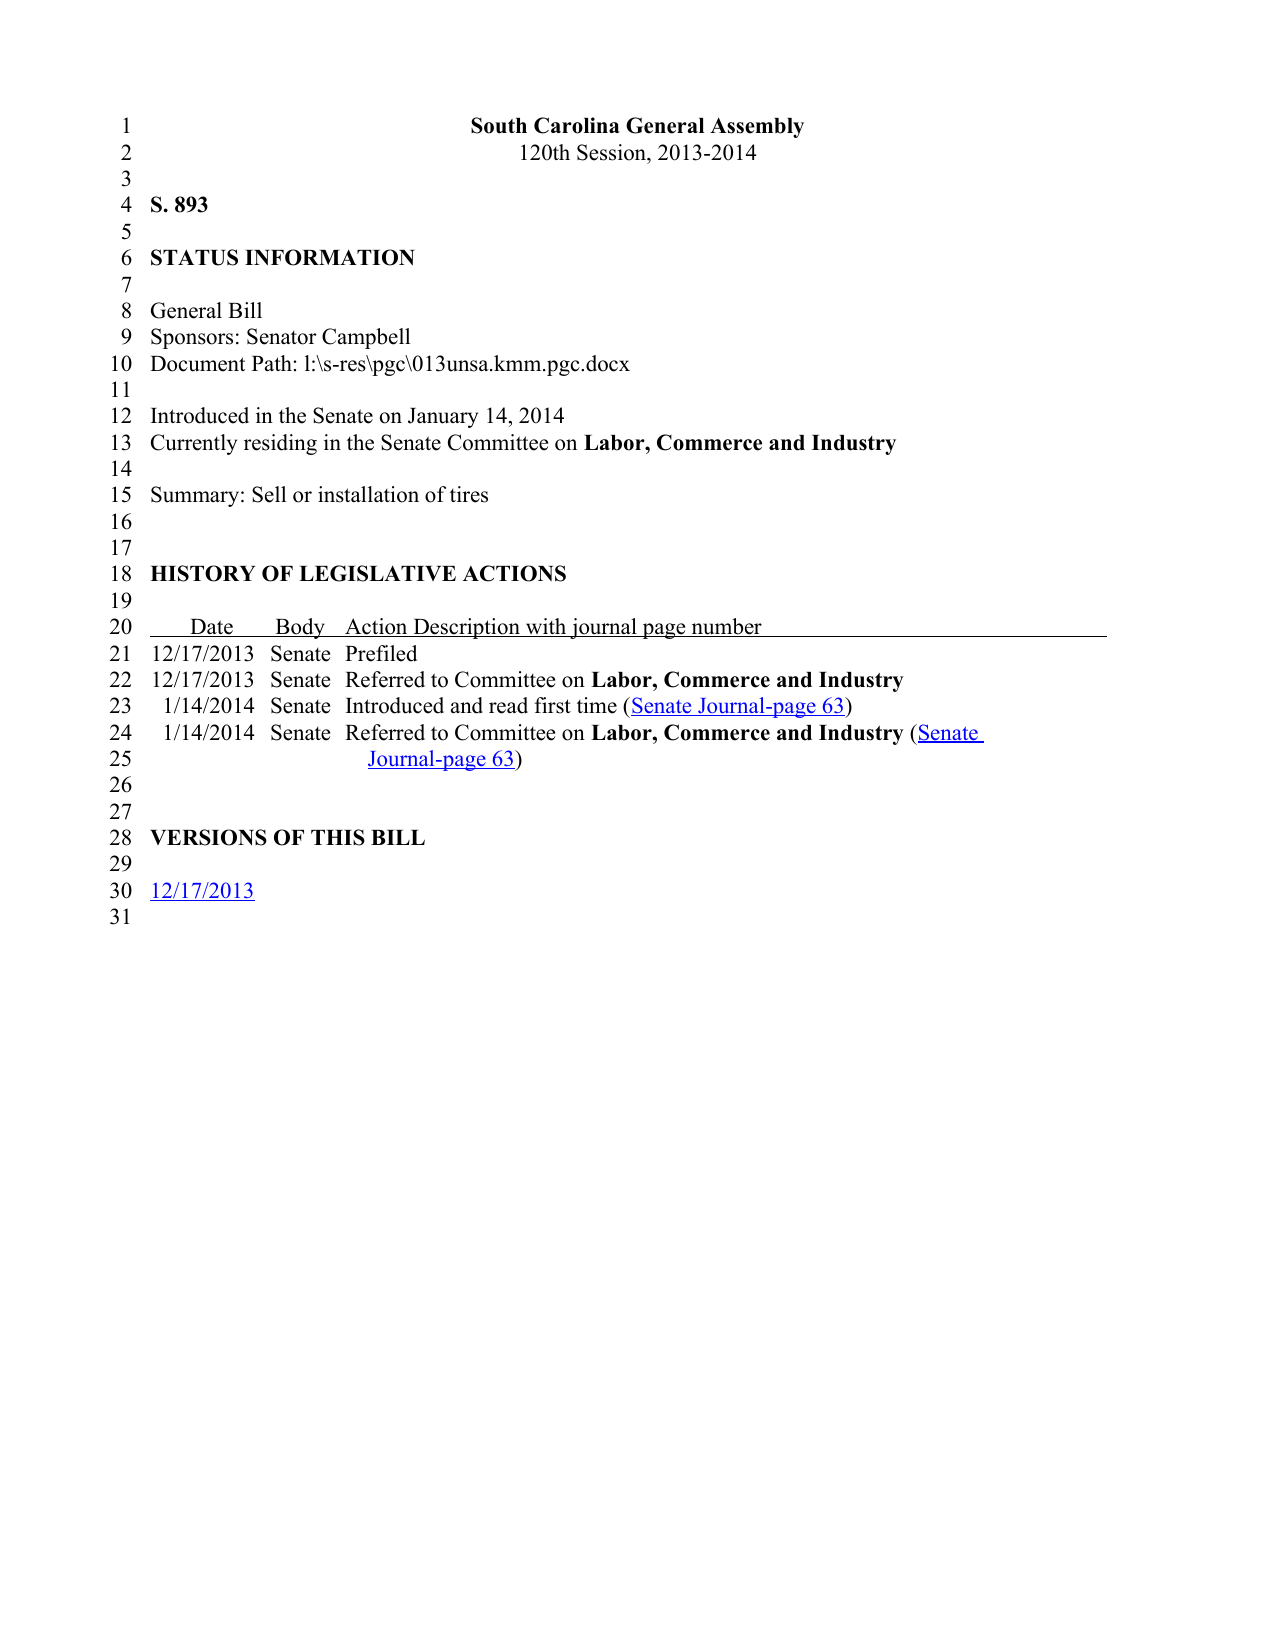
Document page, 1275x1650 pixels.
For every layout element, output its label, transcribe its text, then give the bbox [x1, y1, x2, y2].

text 12/17/2013 [150, 877, 1125, 903]
text General Bill [150, 297, 1125, 323]
text Summary: Sell or installation of tires [150, 481, 1125, 508]
text South Carolina General Assembly [150, 112, 1125, 139]
text Sponsors: Senator Campbell [150, 323, 1125, 350]
text 12/17/2013 Senate Referred to Committee on Labor, Commerce and Industry [150, 666, 1125, 692]
text STATUS INFORMATION [150, 244, 1125, 271]
text Document Path: l:\s-res\pgc\013unsa.kmm.pgc.docx [150, 350, 1125, 376]
text Date Body Action Description with journal page number [150, 613, 1125, 639]
text 1/14/2014 Senate Referred to Committee on Labor, Commerce and Industry (Senate Journal-page 63) [150, 719, 1125, 771]
text 1/14/2014 Senate Introduced and read first time (Senate Journal-page 63) [150, 692, 1125, 719]
text Currently residing in the Senate Committee on Labor, Commerce and Industry [150, 429, 1125, 455]
text 120th Session, 2013-2014 [150, 139, 1125, 165]
text HISTORY OF LEGISLATIVE ACTIONS [150, 561, 1125, 587]
text VERSIONS OF THIS BILL [150, 824, 1125, 850]
text S. 893 [150, 192, 1125, 218]
text Introduced in the Senate on January 14, 2014 [150, 402, 1125, 429]
text 12/17/2013 Senate Prefiled [150, 639, 1125, 666]
